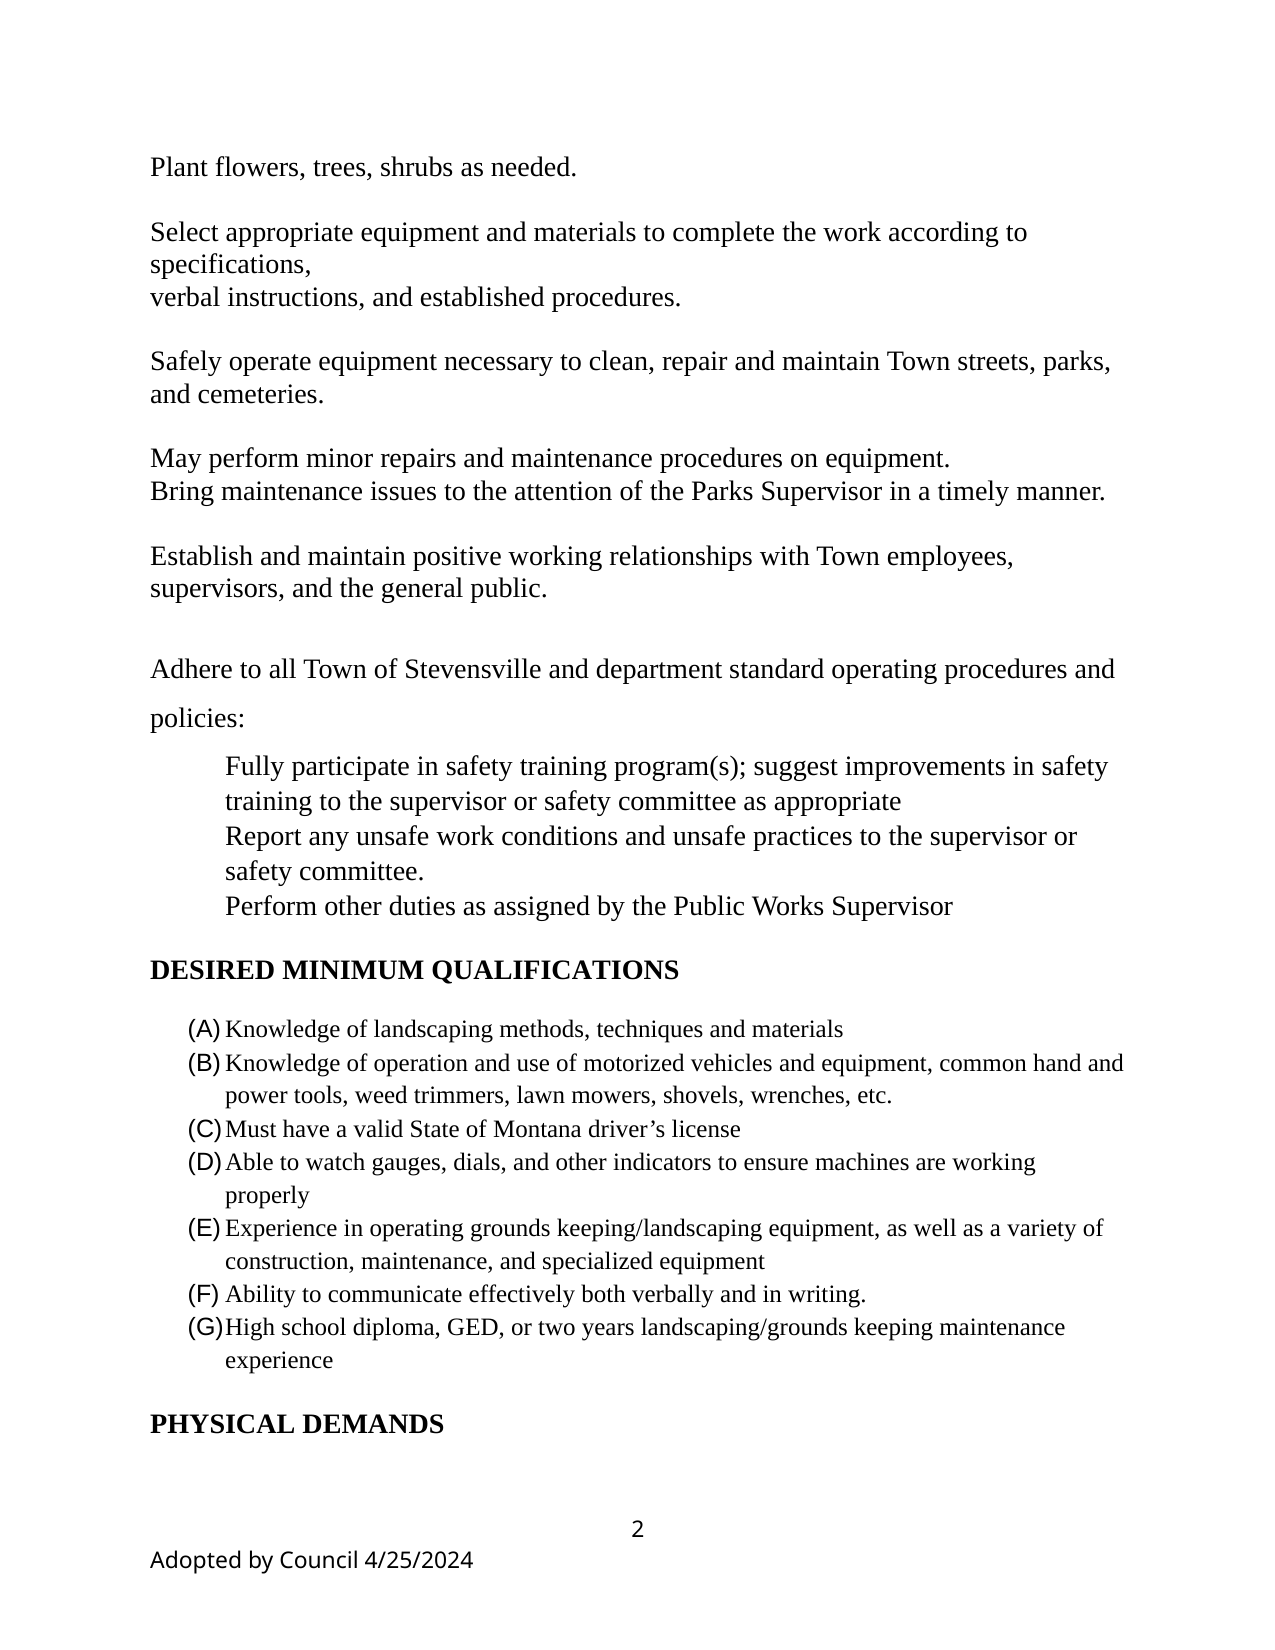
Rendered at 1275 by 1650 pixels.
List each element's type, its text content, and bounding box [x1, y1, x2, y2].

list High school diploma, GED, or two years landscaping/grounds keeping maintenance experience [187, 1312, 1125, 1374]
list Knowledge of landscaping methods, techniques and materials [187, 1014, 1125, 1043]
list Experience in operating grounds keeping/landscaping equipment, as well as a variety of construction, maintenance, and specialized equipment [187, 1213, 1125, 1275]
text Perform other duties as assigned by the Public Works Supervisor [187, 889, 1125, 921]
list Must have a valid State of Montana driver’s license [187, 1114, 1125, 1142]
text Bring maintenance issues to the attention of the Parks Supervisor in a timely manner. [150, 474, 1125, 506]
text Report any unsafe work conditions and unsafe practices to the supervisor or safety committee. [225, 819, 1125, 886]
text Fully participate in safety training program(s); suggest improvements in safety training to the supervisor or safety committee as appropriate [225, 749, 1125, 816]
list Ability to communicate effectively both verbally and in writing. [187, 1279, 1125, 1308]
text Plant flowers, trees, shrubs as needed. [150, 150, 1125, 182]
text Safely operate equipment necessary to clean, repair and maintain Town streets, parks, and cemeteries. [150, 344, 1125, 409]
text May perform minor repairs and maintenance procedures on equipment. [150, 442, 1125, 474]
text DESIRED MINIMUM QUALIFICATIONS [150, 953, 1125, 985]
text Adhere to all Town of Stevensville and department standard operating procedures and policies: [150, 652, 1125, 733]
list Knowledge of operation and use of motorized vehicles and equipment, common hand and power tools, weed trimmers, lawn mowers, shovels, wrenches, etc. [187, 1047, 1125, 1109]
text PHYSICAL DEMANDS [150, 1407, 1125, 1440]
text Select appropriate equipment and materials to complete the work according to specifications, [150, 215, 1125, 279]
text Establish and maintain positive working relationships with Town employees, supervisors, and the general public. [150, 539, 1125, 603]
text verbal instructions, and established procedures. [150, 279, 1125, 312]
list Able to watch gauges, dials, and other indicators to ensure machines are working properly [187, 1147, 1125, 1209]
